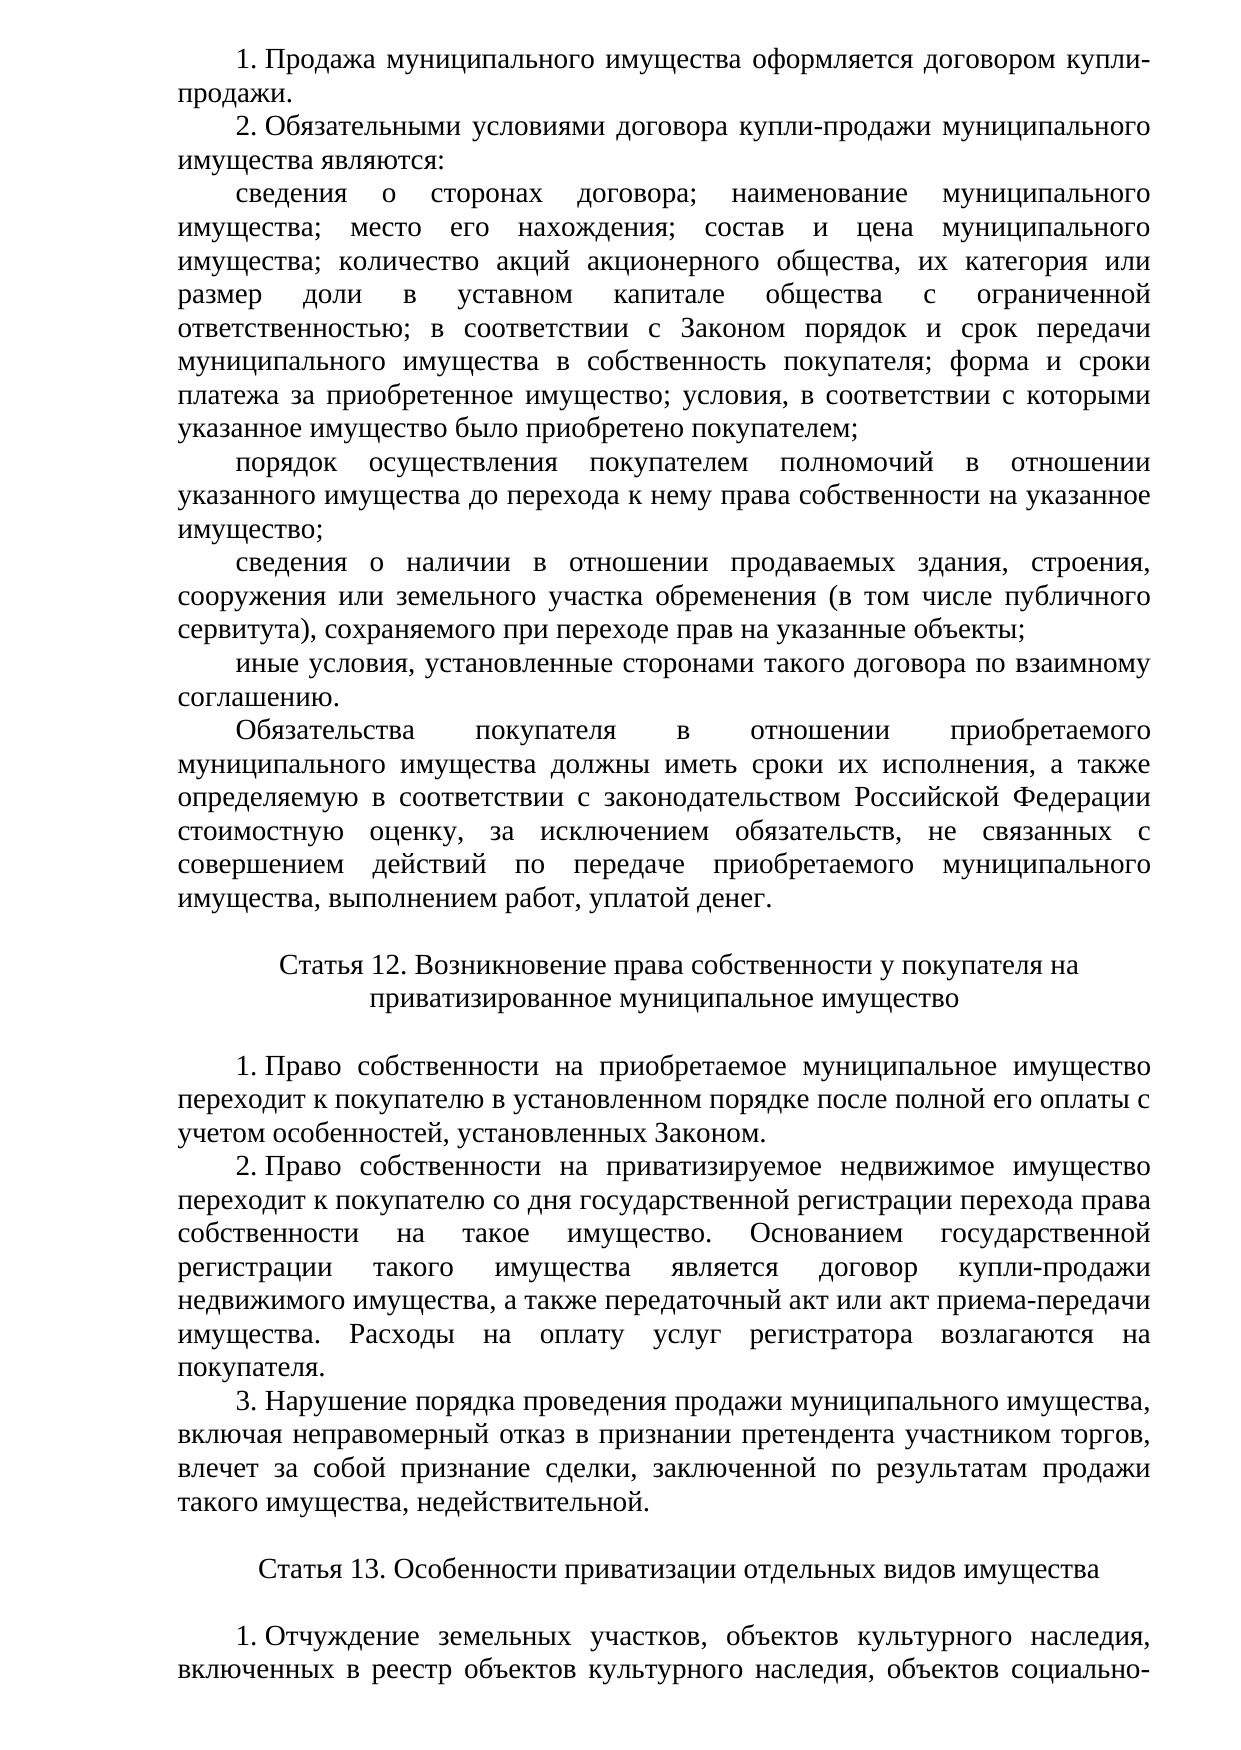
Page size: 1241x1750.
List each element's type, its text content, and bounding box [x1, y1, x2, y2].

text 1. Право собственности на приобретаемое муниципальное имущество переходит к покупателю в установленном порядке после полной его оплаты с учетом особенностей, установленных Законом. [177, 1048, 1152, 1148]
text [177, 1618, 1152, 1685]
text Статья 12. Возникновение права собственности у покупателя на приватизированное муниципальное имущество [177, 947, 1152, 1014]
text 2. Обязательными условиями договора купли-продажи муниципального имущества являются: [177, 108, 1152, 176]
text 3. Нарушение порядка проведения продажи муниципального имущества, включая неправомерный отказ в признании претендента участником торгов, влечет за собой признание сделки, заключенной по результатам продажи такого имущества, недействительной. [177, 1383, 1152, 1517]
text Обязательства покупателя в отношении приобретаемого муниципального имущества должны иметь сроки их исполнения, а также определяемую в соответствии с законодательством Российской Федерации стоимостную оценку, за исключением обязательств, не связанных с совершением действий по передаче приобретаемого муниципального имущества, выполнением работ, уплатой денег. [177, 712, 1152, 913]
text Статья 13. Особенности приватизации отдельных видов имущества [177, 1551, 1152, 1584]
text сведения о сторонах договора; наименование муниципального имущества; место его нахождения; состав и цена муниципального имущества; количество акций акционерного общества, их категория или размер доли в уставном капитале общества с ограниченной ответственностью; в соответствии с Законом порядок и срок передачи муниципального имущества в собственность покупателя; форма и сроки платежа за приобретенное имущество; условия, в соответствии с которыми указанное имущество было приобретено покупателем; [177, 176, 1152, 444]
text 1. Продажа муниципального имущества оформляется договором купли-продажи. [177, 41, 1152, 108]
text иные условия, установленные сторонами такого договора по взаимному соглашению. [177, 645, 1152, 712]
text порядок осуществления покупателем полномочий в отношении указанного имущества до перехода к нему права собственности на указанное имущество; [177, 444, 1152, 544]
text 2. Право собственности на приватизируемое недвижимое имущество переходит к покупателю со дня государственной регистрации перехода права собственности на такое имущество. Основанием государственной регистрации такого имущества является договор купли-продажи недвижимого имущества, а также передаточный акт или акт приема-передачи имущества. Расходы на оплату услуг регистратора возлагаются на покупателя. [177, 1148, 1152, 1383]
text сведения о наличии в отношении продаваемых здания, строения, сооружения или земельного участка обременения (в том числе публичного сервитута), сохраняемого при переходе прав на указанные объекты; [177, 544, 1152, 645]
